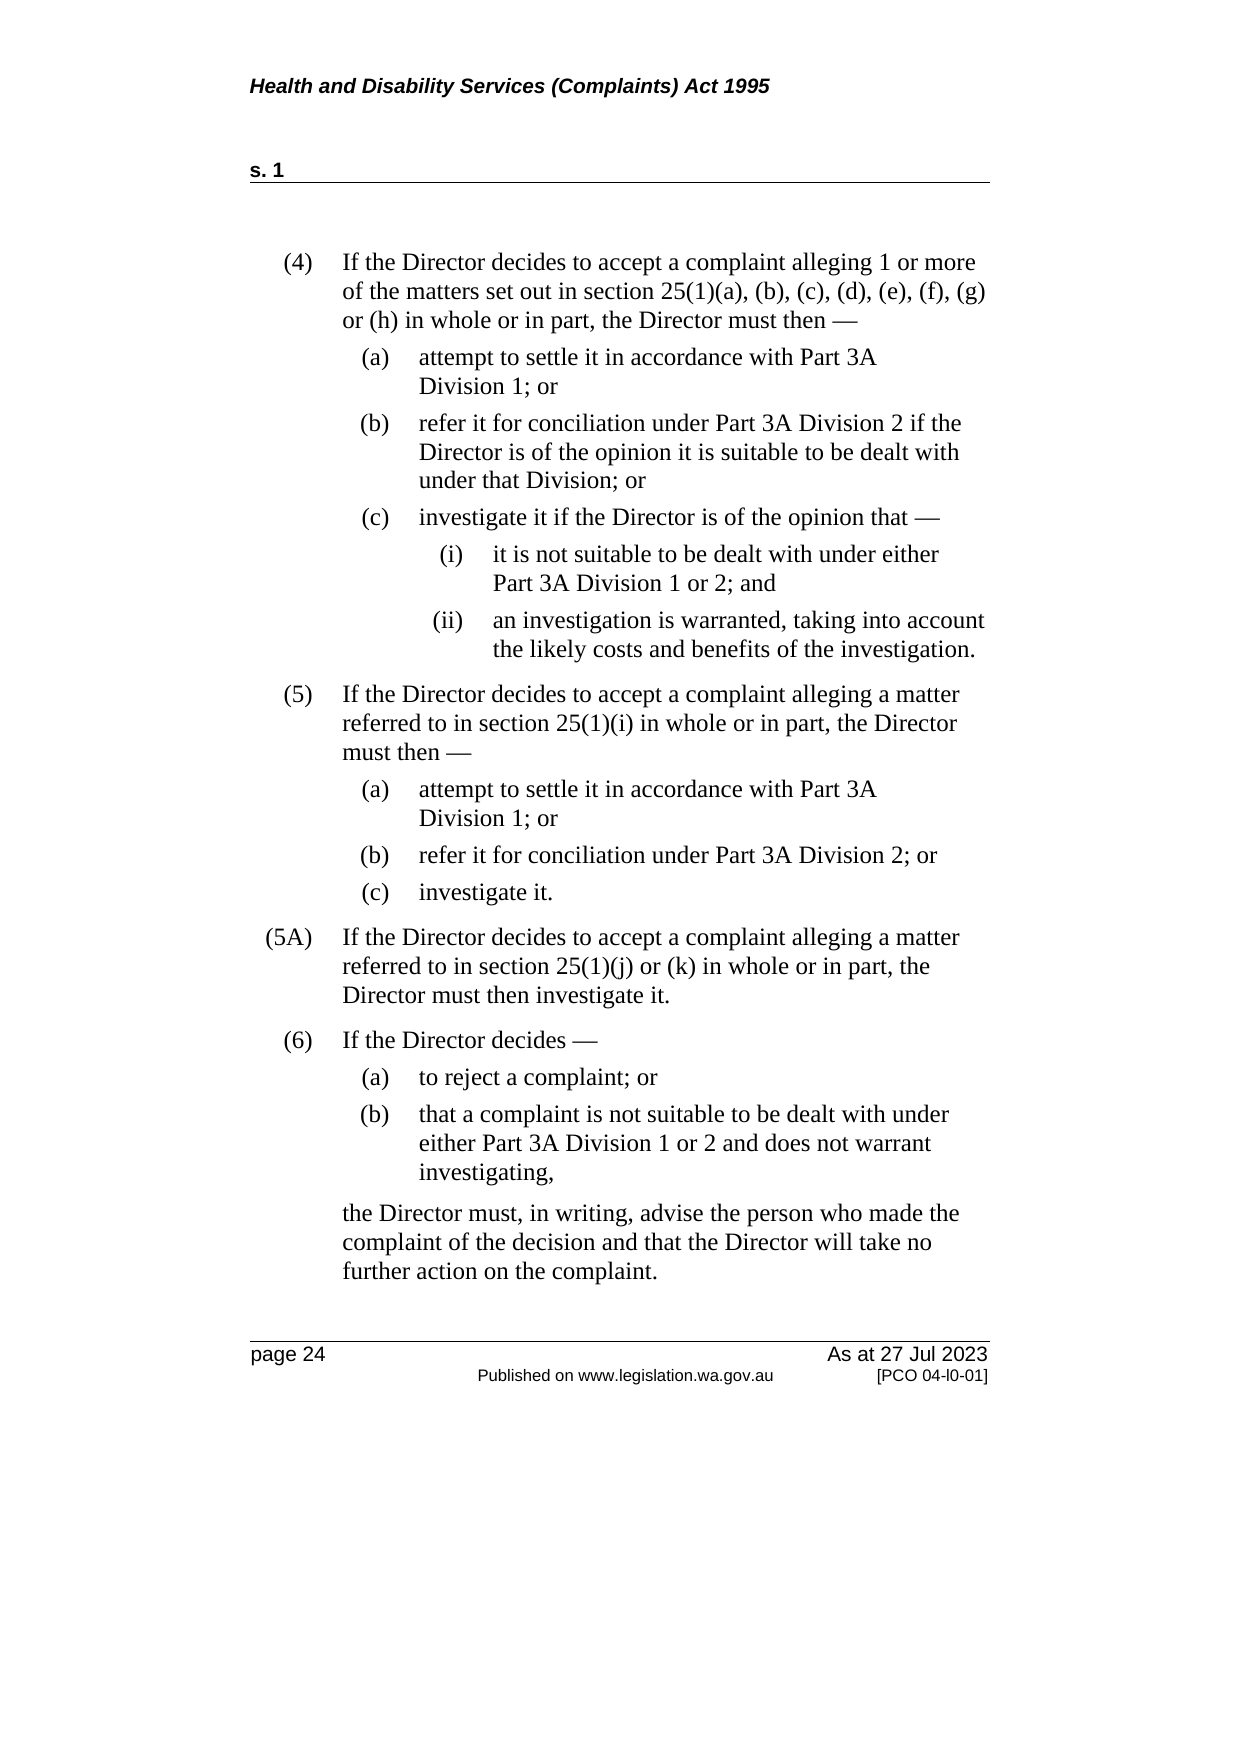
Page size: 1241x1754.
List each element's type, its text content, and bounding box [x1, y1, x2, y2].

text (b) refer it for conciliation under Part 3A Division 2; or [250, 840, 990, 869]
text (a) attempt to settle it in accordance with Part 3A Division 1; or [250, 342, 990, 399]
text (c) investigate it if the Director is of the opinion that — [250, 502, 990, 531]
text (b) that a complaint is not suitable to be dealt with under either Part 3A Division 1 or 2 and does not warrant investigating, [250, 1099, 990, 1186]
text (4) If the Director decides to accept a complaint alleging 1 or more of the matters set out in section 25(1)(a), (b), (c), (d), (e), (f), (g) or (h) in whole or in part, the Director must then — [250, 247, 990, 334]
text (a) attempt to settle it in accordance with Part 3A Division 1; or [250, 774, 990, 832]
text (5A) If the Director decides to accept a complaint alleging a matter referred to in section 25(1)(j) or (k) in whole or in part, the Director must then investigate it. [250, 922, 990, 1009]
text (a) to reject a complaint; or [250, 1062, 990, 1091]
text (c) investigate it. [250, 877, 990, 906]
text the Director must, in writing, advise the person who made the complaint of the decision and that the Director will take no further action on the complaint. [250, 1198, 990, 1284]
text (b) refer it for conciliation under Part 3A Division 2 if the Director is of the opinion it is suitable to be dealt with under that Division; or [250, 408, 990, 494]
text (i) it is not suitable to be dealt with under either Part 3A Division 1 or 2; and [250, 539, 990, 597]
text (5) If the Director decides to accept a complaint alleging a matter referred to in section 25(1)(i) in whole or in part, the Director must then — [250, 679, 990, 766]
text (ii) an investigation is warranted, taking into account the likely costs and benefits of the investigation. [250, 605, 990, 663]
text (6) If the Director decides — [250, 1025, 990, 1054]
